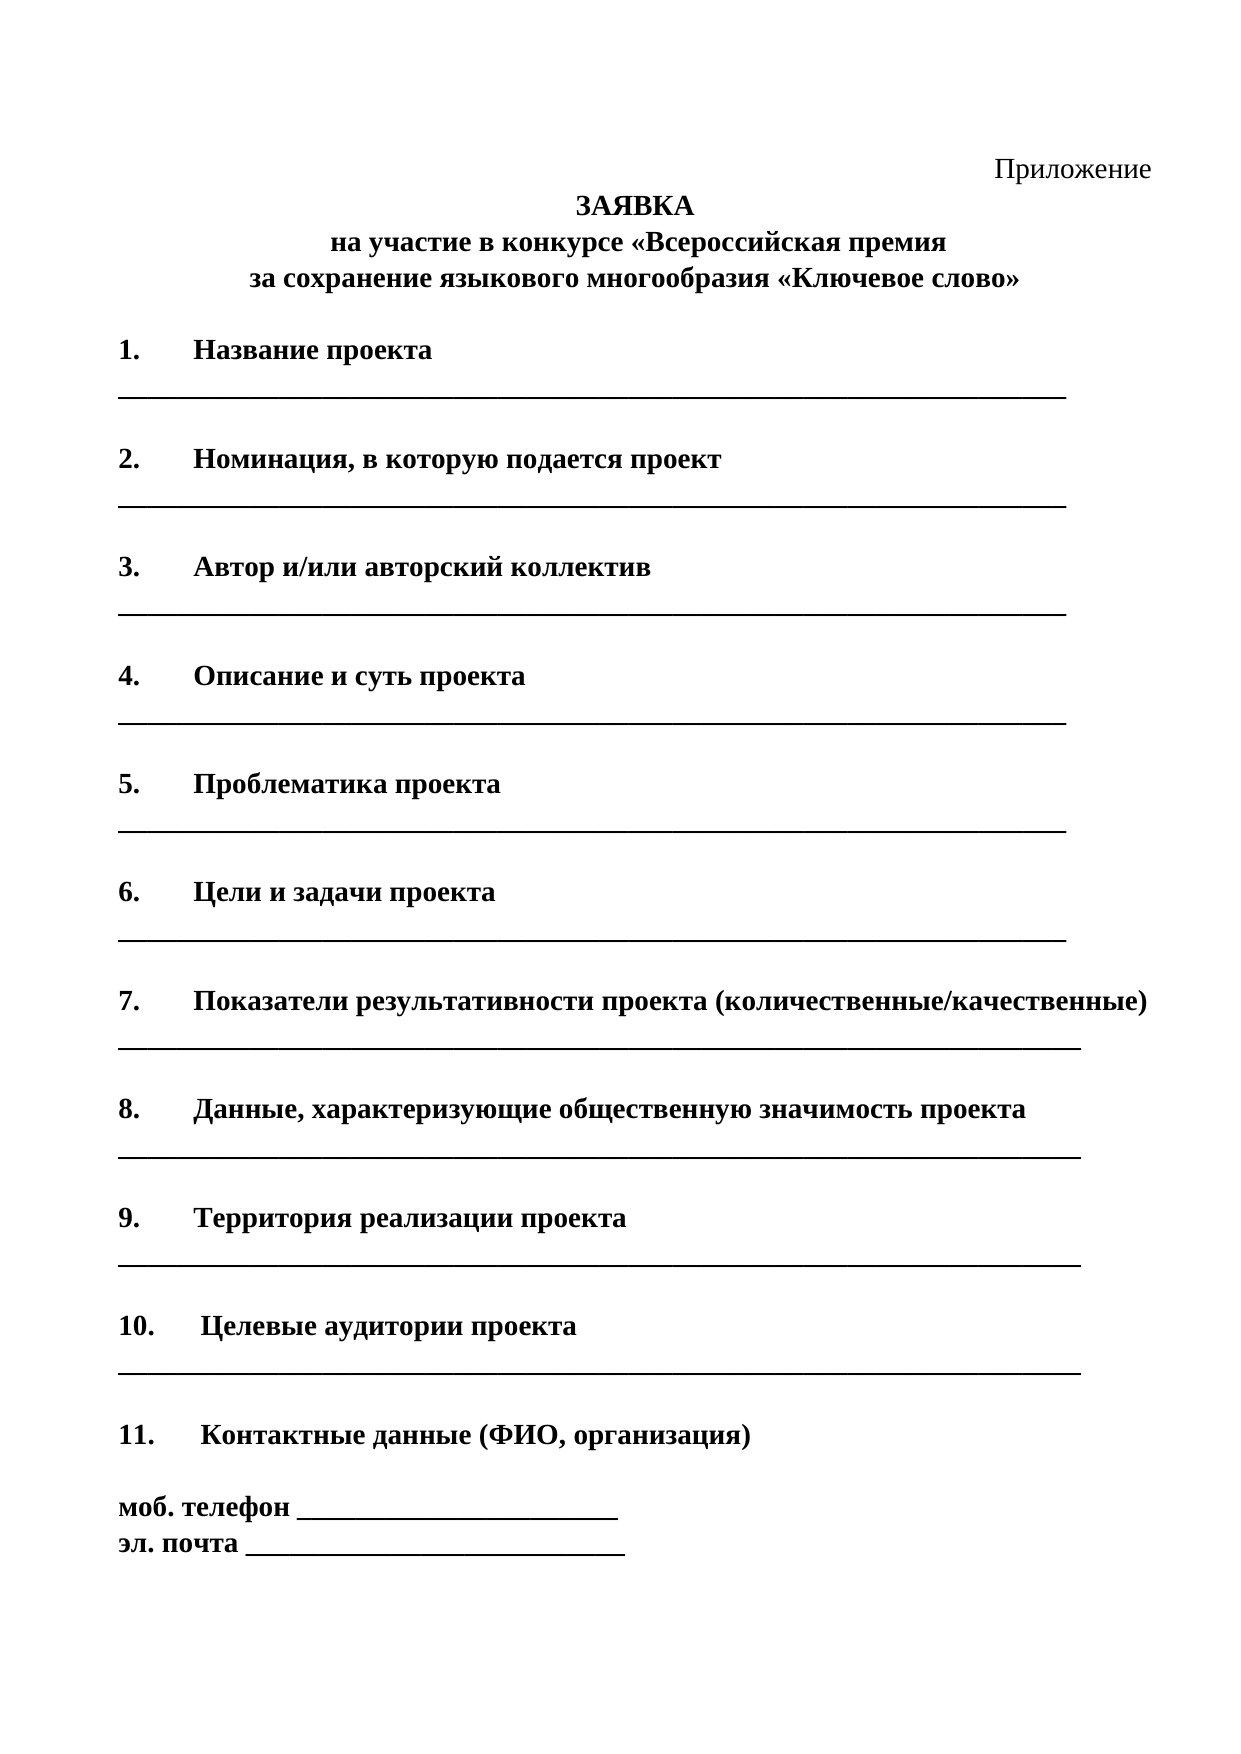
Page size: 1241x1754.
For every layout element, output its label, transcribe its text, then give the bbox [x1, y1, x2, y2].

text ЗАЯВКА [118, 188, 1152, 221]
list Номинация, в которую подается проект [118, 441, 1162, 474]
text моб. телефон ______________________ [118, 1489, 1152, 1523]
text _________________________________________________________________ [118, 585, 1152, 619]
list Показатели результативности проекта (количественные/качественные) [118, 983, 1152, 1017]
list Территория реализации проекта [118, 1200, 1152, 1233]
list Данные, характеризующие общественную значимость проекта [118, 1091, 1152, 1125]
text _________________________________________________________________ [118, 911, 1152, 944]
text _________________________________________________________________ [118, 477, 1162, 511]
text _________________________________________________________________ [118, 694, 1152, 727]
list Целевые аудитории проекта [118, 1308, 1152, 1342]
text за сохранение языкового многообразия «Ключевое слово» [118, 260, 1152, 294]
list Название проекта [118, 332, 1152, 366]
text __________________________________________________________________ [118, 1128, 1152, 1161]
list Цели и задачи проекта [118, 874, 1152, 908]
list Автор и/или авторский коллектив [118, 549, 1152, 583]
text Приложение [118, 152, 1152, 185]
text на участие в конкурсе «Всероссийская премия [118, 224, 1152, 257]
text __________________________________________________________________ [118, 1019, 1152, 1053]
list Проблематика проекта [118, 766, 1152, 800]
text эл. почта __________________________ [118, 1525, 1152, 1559]
text _________________________________________________________________ [118, 802, 1152, 836]
list Описание и суть проекта [118, 658, 1152, 691]
text __________________________________________________________________ [118, 1236, 1152, 1269]
text __________________________________________________________________ [118, 1344, 1152, 1378]
list Контактные данные (ФИО, организация) [118, 1417, 1152, 1450]
text _________________________________________________________________ [118, 368, 1152, 402]
